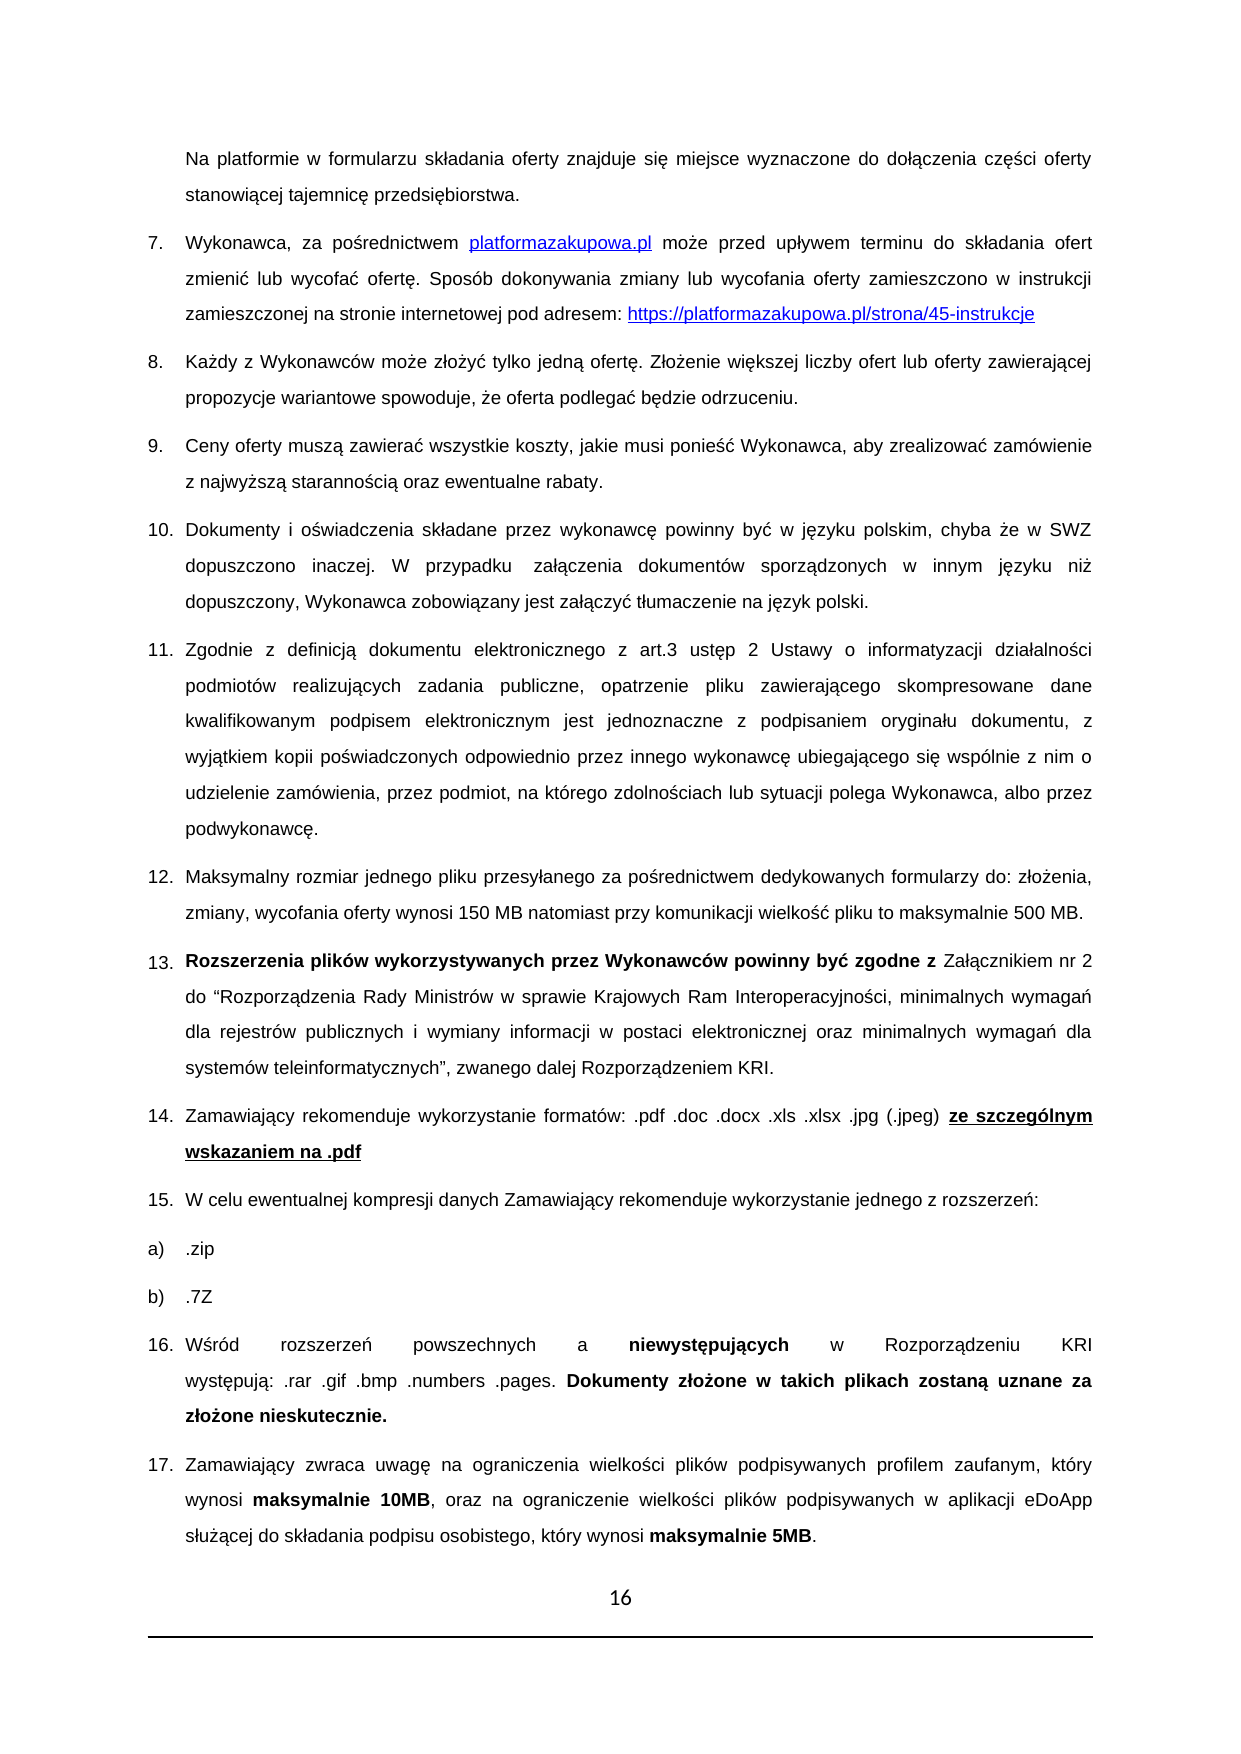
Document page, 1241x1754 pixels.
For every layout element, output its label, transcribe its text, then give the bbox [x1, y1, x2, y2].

list .7Z [148, 1286, 1093, 1309]
list Zamawiający zwraca uwagę na ograniczenia wielkości plików podpisywanych profilem zaufanym, który wynosi maksymalnie 10MB, oraz na ograniczenie wielkości plików podpisywanych w aplikacji eDoApp służącej do składania podpisu osobistego, który wynosi maksymalnie 5MB. [148, 1453, 1093, 1549]
list W celu ewentualnej kompresji danych Zamawiający rekomenduje wykorzystanie jednego z rozszerzeń: [148, 1189, 1093, 1213]
list Wśród rozszerzeń powszechnych a niewystępujących w Rozporządzeniu KRI występują: .rar .gif .bmp .numbers .pages. Dokumenty złożone w takich plikach zostaną uznane za złożone nieskutecznie. [148, 1334, 1093, 1429]
list Wykonawca, za pośrednictwem platformazakupowa.pl może przed upływem terminu do składania ofert zmienić lub wycofać ofertę. Sposób dokonywania zmiany lub wycofania oferty zamieszczono w instrukcji zamieszczonej na stronie internetowej pod adresem: https://platformazakupowa.pl/strona/45-instrukcje [148, 232, 1093, 327]
list Każdy z Wykonawców może złożyć tylko jedną ofertę. Złożenie większej liczby ofert lub oferty zawierającej propozycje wariantowe spowoduje, że oferta podlegać będzie odrzuceniu. [148, 351, 1093, 411]
list Dokumenty i oświadczenia składane przez wykonawcę powinny być w języku polskim, chyba że w SWZ dopuszczono inaczej. W przypadku załączenia dokumentów sporządzonych w innym języku niż dopuszczony, Wykonawca zobowiązany jest załączyć tłumaczenie na język polski. [148, 519, 1093, 614]
list Zamawiający rekomenduje wykorzystanie formatów: .pdf .doc .docx .xls .xlsx .jpg (.jpeg) ze szczególnym wskazaniem na .pdf [148, 1105, 1093, 1165]
list Ceny oferty muszą zawierać wszystkie koszty, jakie musi ponieść Wykonawca, aby zrealizować zamówienie z najwyższą starannością oraz ewentualne rabaty. [148, 435, 1093, 495]
list Maksymalny rozmiar jednego pliku przesyłanego za pośrednictwem dedykowanych formularzy do: złożenia, zmiany, wycofania oferty wynosi 150 MB natomiast przy komunikacji wielkość pliku to maksymalnie 500 MB. [148, 866, 1093, 925]
list Rozszerzenia plików wykorzystywanych przez Wykonawców powinny być zgodne z Załącznikiem nr 2 do “Rozporządzenia Rady Ministrów w sprawie Krajowych Ram Interoperacyjności, minimalnych wymagań dla rejestrów publicznych i wymiany informacji w postaci elektronicznej oraz minimalnych wymagań dla systemów teleinformatycznych”, zwanego dalej Rozporządzeniem KRI. [148, 950, 1093, 1081]
list Zgodnie z definicją dokumentu elektronicznego z art.3 ustęp 2 Ustawy o informatyzacji działalności podmiotów realizujących zadania publiczne, opatrzenie pliku zawierającego skompresowane dane kwalifikowanym podpisem elektronicznym jest jednoznaczne z podpisaniem oryginału dokumentu, z wyjątkiem kopii poświadczonych odpowiednio przez innego wykonawcę ubiegającego się wspólnie z nim o udzielenie zamówienia, przez podmiot, na którego zdolnościach lub sytuacji polega Wykonawca, albo przez podwykonawcę. [148, 639, 1093, 841]
list .zip [148, 1237, 1093, 1261]
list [148, 148, 1093, 207]
